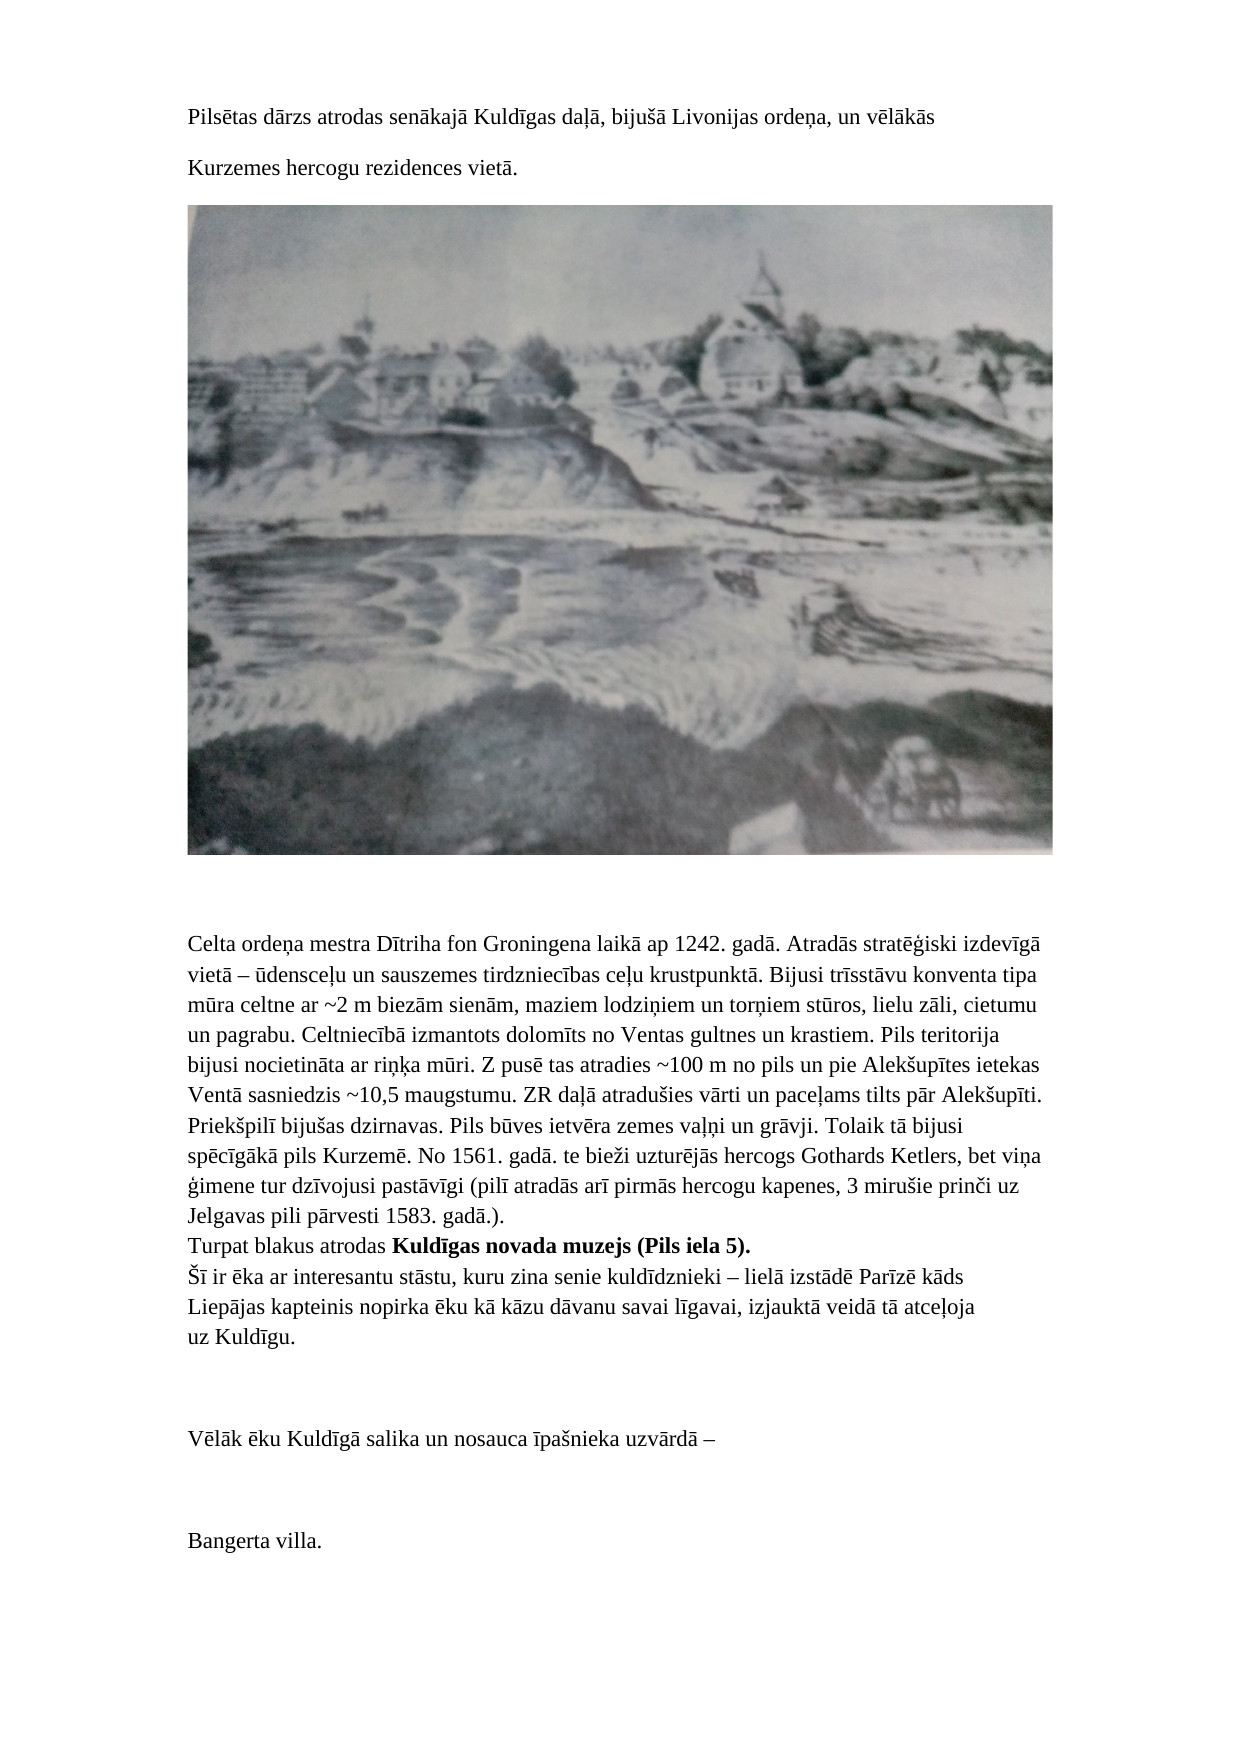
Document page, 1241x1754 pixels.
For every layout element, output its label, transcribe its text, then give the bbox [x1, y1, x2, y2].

picture [187, 205, 1053, 855]
text Vēlāk ēku Kuldīgā salika un nosauca īpašnieka uzvārdā – [187, 1425, 1053, 1452]
text Bangerta villa. [187, 1527, 1053, 1554]
text Kurzemes hercogu rezidences vietā. [187, 154, 1053, 181]
text Celta ordeņa mestra Dītriha fon Groningena laikā ap 1242. gadā. Atradās stratēģiski izdevīgā vietā – ūdensceļu un sauszemes tirdzniecības ceļu krustpunktā. Bijusi trīsstāvu konventa tipa mūra celtne ar ~2 m biezām sienām, maziem lodziņiem un torņiem stūros, lielu zāli, cietumu un pagrabu. Celtniecībā izmantots dolomīts no Ventas gultnes un krastiem. Pils teritorija bijusi nocietināta ar riņķa mūri. Z pusē tas atradies ~100 m no pils un pie Alekšupītes ietekas Ventā sasniedzis ~10,5 maugstumu. ZR daļā atradušies vārti un paceļams tilts pār Alekšupīti. Priekšpilī bijušas dzirnavas. Pils būves ietvēra zemes vaļņi un grāvji. Tolaik tā bijusi spēcīgākā pils Kurzemē. No 1561. gadā. te bieži uzturējās hercogs Gothards Ketlers, bet viņa ģimene tur dzīvojusi pastāvīgi (pilī atradās arī pirmās hercogu kapenes, 3 mirušie prinči uz Jelgavas pili pārvesti 1583. gadā.). Turpat blakus atrodas Kuldīgas novada muzejs (Pils iela 5). Šī ir ēka ar interesantu stāstu, kuru zina senie kuldīdznieki – lielā izstādē Parīzē kāds Liepājas kapteinis nopirka ēku kā kāzu dāvanu savai līgavai, izjauktā veidā tā atceļoja uz Kuldīgu. [187, 930, 1053, 1349]
text Pilsētas dārzs atrodas senākajā Kuldīgas daļā, bijušā Livonijas ordeņa, un vēlākās [187, 103, 1053, 130]
